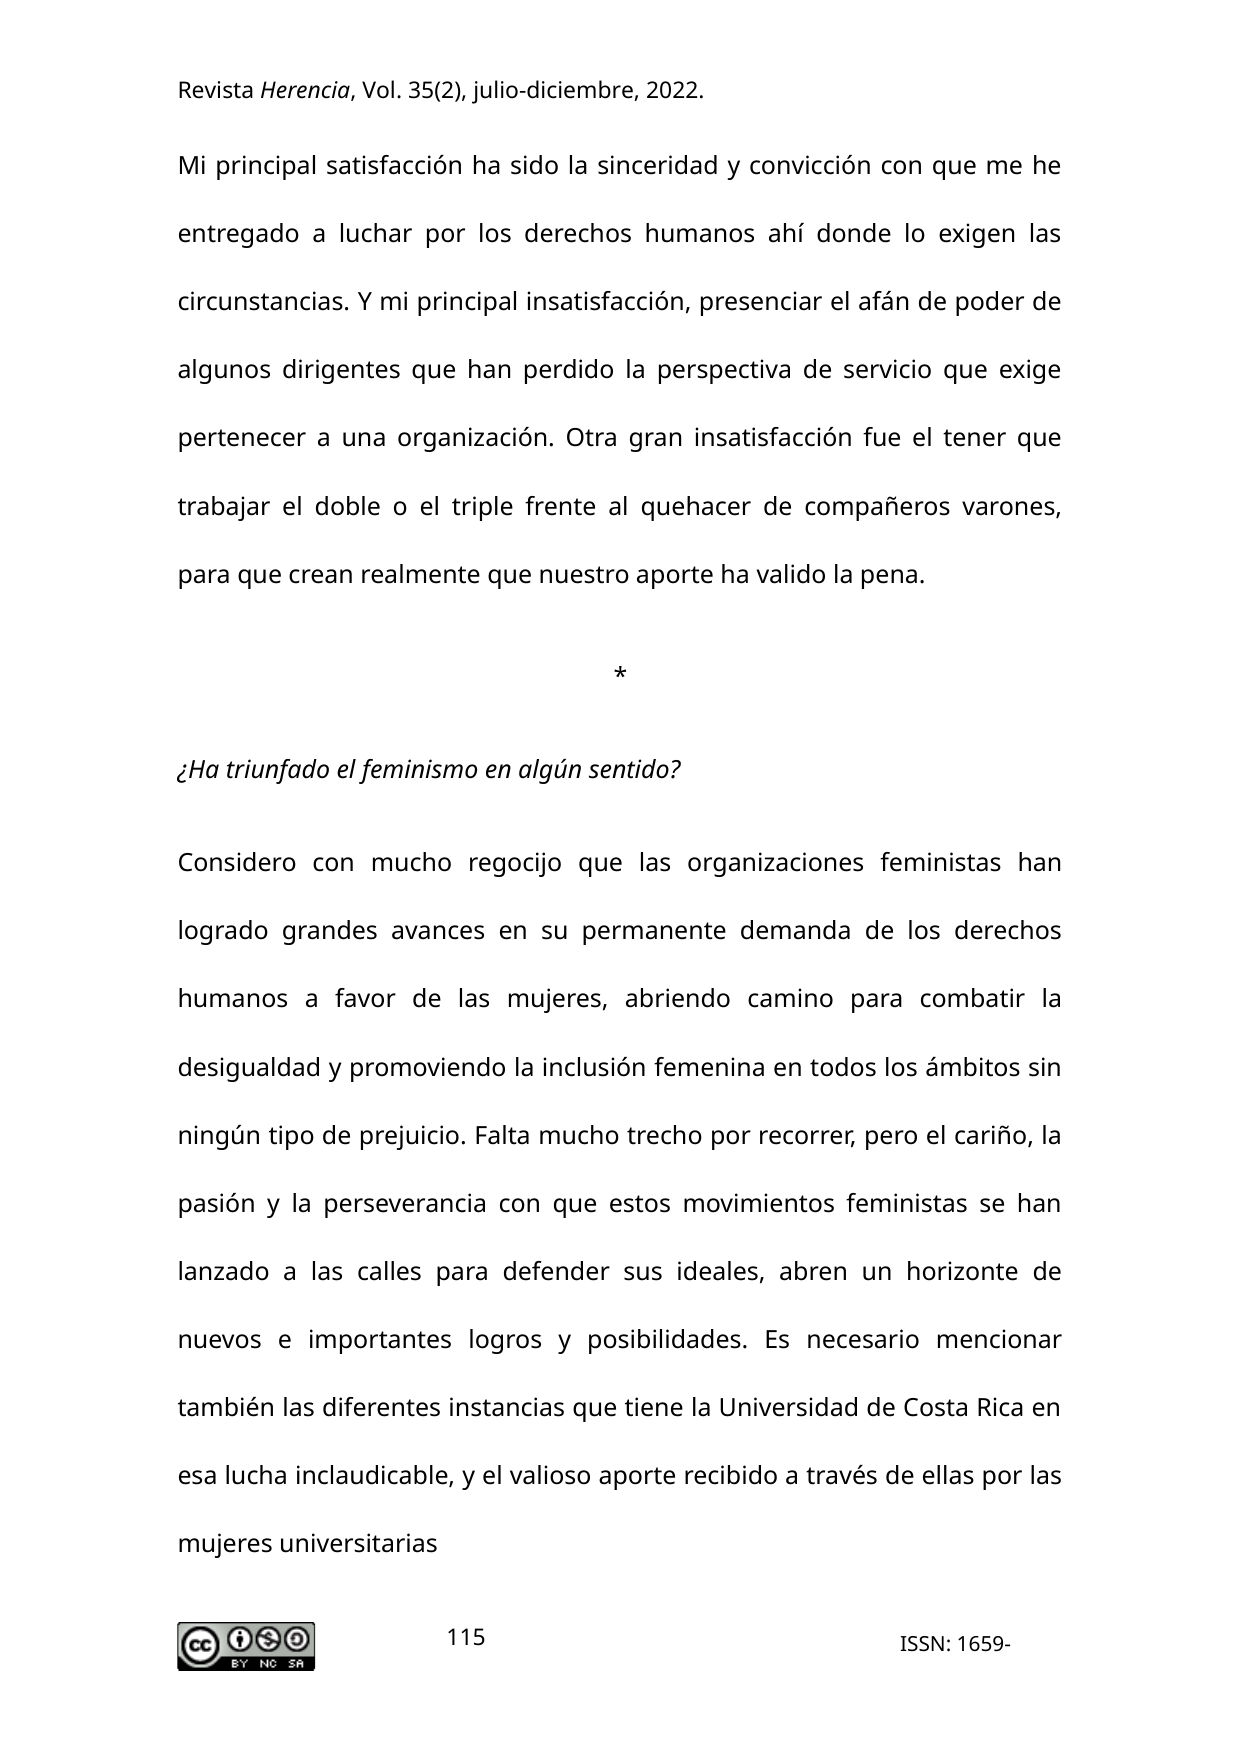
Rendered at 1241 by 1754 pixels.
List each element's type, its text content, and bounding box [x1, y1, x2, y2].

text Considero con mucho regocijo que las organizaciones feministas han logrado grandes avances en su permanente demanda de los derechos humanos a favor de las mujeres, abriendo camino para combatir la desigualdad y promoviendo la inclusión femenina en todos los ámbitos sin ningún tipo de prejuicio. Falta mucho trecho por recorrer, pero el cariño, la pasión y la perseverancia con que estos movimientos feministas se han lanzado a las calles para defender sus ideales, abren un horizonte de nuevos e importantes logros y posibilidades. Es necesario mencionar también las diferentes instancias que tiene la Universidad de Costa Rica en esa lucha inclaudicable, y el valioso aporte recibido a través de ellas por las mujeres universitarias [177, 845, 1063, 1560]
picture [177, 1622, 316, 1671]
text ¿Ha triunfado el feminismo en algún sentido? [177, 752, 1063, 786]
text Mi principal satisfacción ha sido la sinceridad y convicción con que me he entregado a luchar por los derechos humanos ahí donde lo exigen las circunstancias. Y mi principal insatisfacción, presenciar el afán de poder de algunos dirigentes que han perdido la perspectiva de servicio que exige pertenecer a una organización. Otra gran insatisfacción fue el tener que trabajar el doble o el triple frente al quehacer de compañeros varones, para que crean realmente que nuestro aporte ha valido la pena. [177, 148, 1063, 590]
text * [177, 658, 1063, 693]
